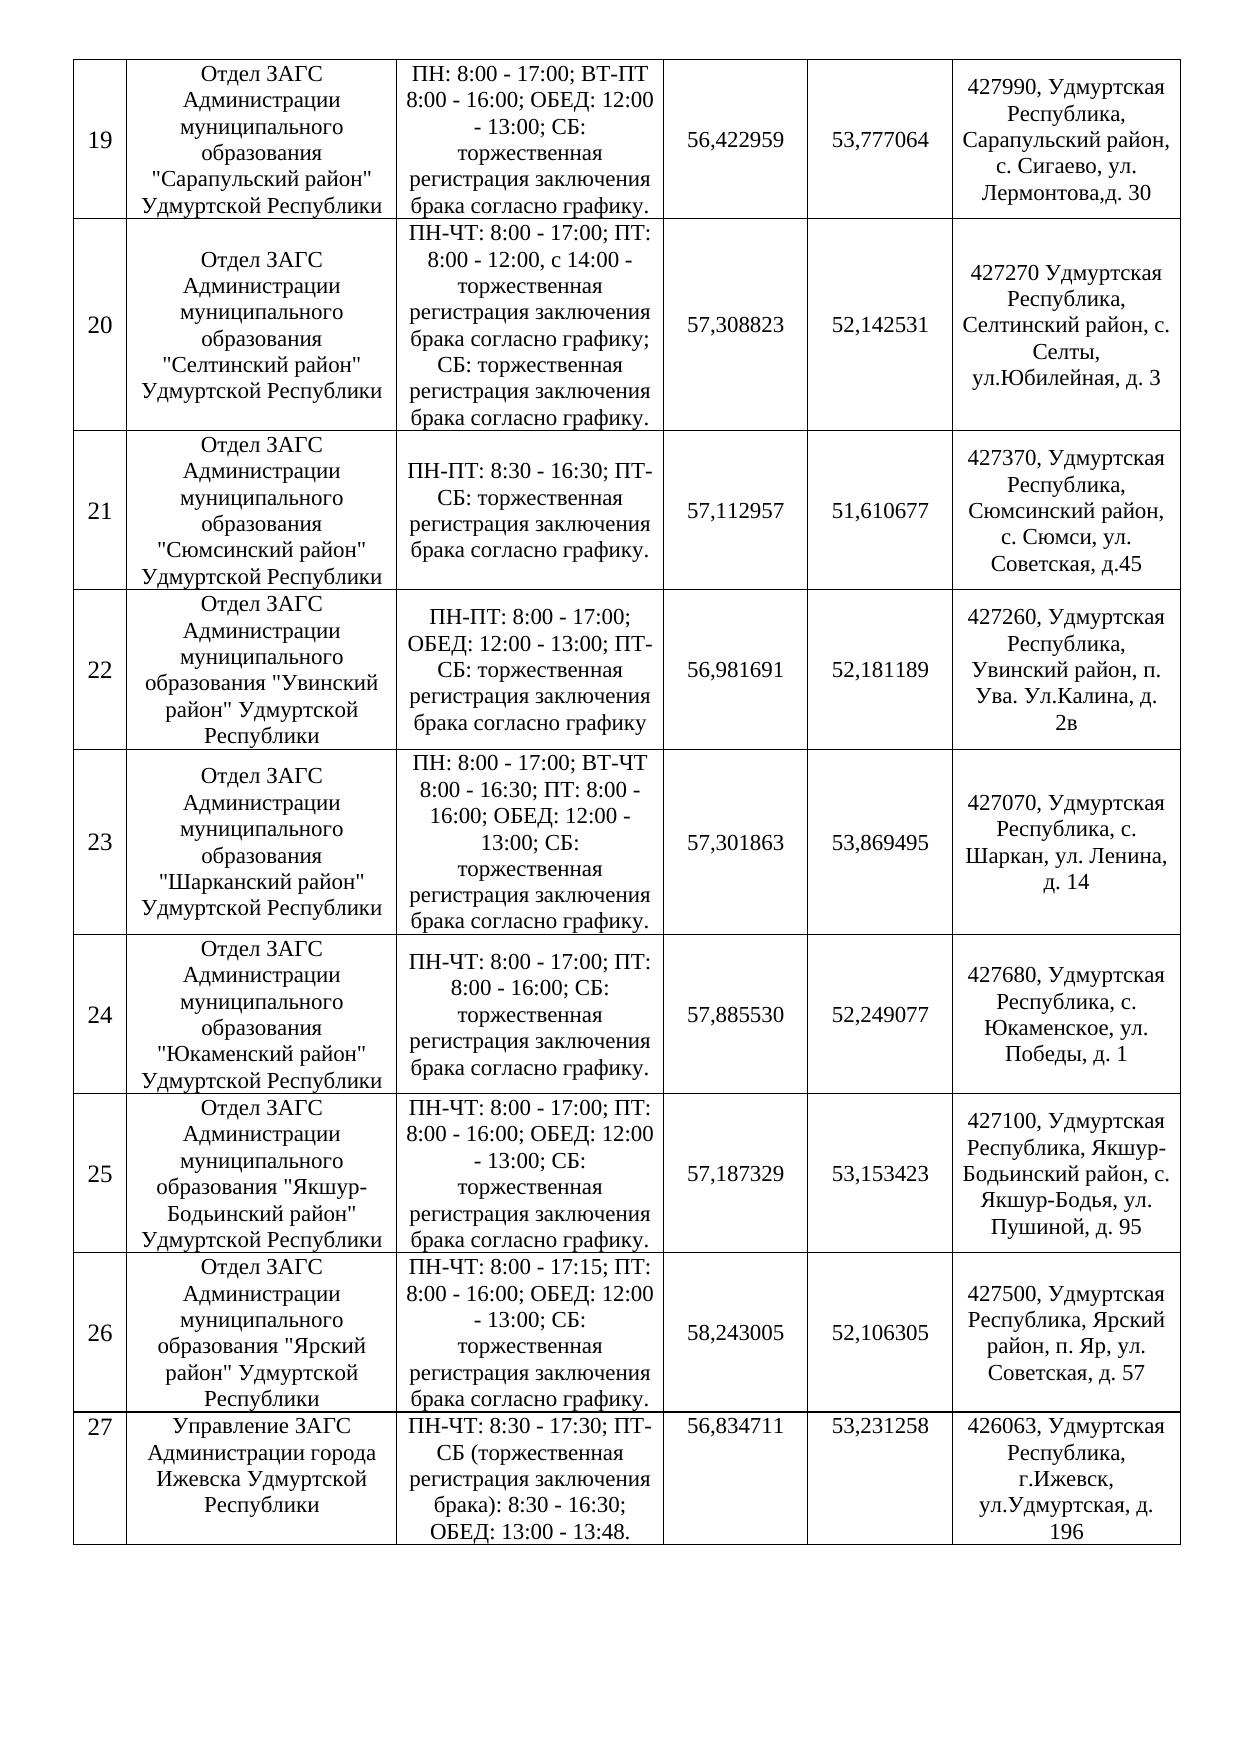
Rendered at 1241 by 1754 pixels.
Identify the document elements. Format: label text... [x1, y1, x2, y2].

table_cell Отдел ЗАГС Администрации муниципального образования "Якшур-Бодьинский район" Удмуртской Республики [127, 1094, 396, 1252]
table_cell 57,301863 [664, 750, 807, 934]
table_cell 58,243005 [664, 1253, 807, 1411]
table_cell ПН-ЧТ: 8:30 - 17:30; ПТ-СБ (торжественная регистрация заключения брака): 8:30 - 16:30; ОБЕД: 13:00 - 13:48. [397, 1413, 663, 1544]
table_cell 427500, Удмуртская Республика, Ярский район, п. Яр, ул. Советская, д. 57 [953, 1253, 1180, 1411]
table_cell 51,610677 [808, 431, 952, 589]
table_cell 19 [74, 60, 126, 218]
table_cell 22 [74, 590, 126, 748]
table_cell 427260, Удмуртская Республика, Увинский район, п. Ува. Ул.Калина, д. 2в [953, 590, 1180, 748]
table_cell Отдел ЗАГС Администрации муниципального образования "Сарапульский район" Удмуртской Республики [127, 60, 396, 218]
table_cell 427990, Удмуртская Республика, Сарапульский район, с. Сигаево, ул. Лермонтова,д. 30 [953, 60, 1180, 218]
table_cell 427270 Удмуртская Республика, Селтинский район, с. Селты, ул.Юбилейная, д. 3 [953, 219, 1180, 430]
table_cell 56,981691 [664, 590, 807, 748]
table_cell 57,187329 [664, 1094, 807, 1252]
table_cell ПН: 8:00 - 17:00; ВТ-ПТ 8:00 - 16:00; ОБЕД: 12:00 - 13:00; СБ: торжественная регистрация заключения брака согласно графику. [397, 60, 663, 218]
table_cell Отдел ЗАГС Администрации муниципального образования "Сюмсинский район" Удмуртской Республики [127, 431, 396, 589]
table_cell 25 [74, 1094, 126, 1252]
table_cell Отдел ЗАГС Администрации муниципального образования "Ярский район" Удмуртской Республики [127, 1253, 396, 1411]
table_cell 427370, Удмуртская Республика, Сюмсинский район, с. Сюмси, ул. Советская, д.45 [953, 431, 1180, 589]
table_cell 52,106305 [808, 1253, 952, 1411]
table_cell Отдел ЗАГС Администрации муниципального образования "Увинский район" Удмуртской Республики [127, 590, 396, 748]
table_cell 21 [74, 431, 126, 589]
table_cell 52,249077 [808, 935, 952, 1093]
table_cell 427070, Удмуртская Республика, с. Шаркан, ул. Ленина, д. 14 [953, 750, 1180, 934]
table_cell 56,834711 [664, 1413, 807, 1544]
table_cell 24 [74, 935, 126, 1093]
table_cell 27 [74, 1413, 126, 1544]
table_cell 57,885530 [664, 935, 807, 1093]
table_cell 53,153423 [808, 1094, 952, 1252]
table_cell ПН-ЧТ: 8:00 - 17:00; ПТ: 8:00 - 16:00; СБ: торжественная регистрация заключения брака согласно графику. [397, 935, 663, 1093]
table_cell 52,181189 [808, 590, 952, 748]
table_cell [127, 1413, 396, 1544]
table_cell 57,308823 [664, 219, 807, 430]
table_cell 23 [74, 750, 126, 934]
table_cell Отдел ЗАГС Администрации муниципального образования "Шарканский район" Удмуртской Республики [127, 750, 396, 934]
table_cell ПН-ЧТ: 8:00 - 17:00; ПТ: 8:00 - 12:00, с 14:00 - торжественная регистрация заключения брака согласно графику; СБ: торжественная регистрация заключения брака согласно графику. [397, 219, 663, 430]
table_cell 57,112957 [664, 431, 807, 589]
table_cell 26 [74, 1253, 126, 1411]
table_cell ПН-ПТ: 8:30 - 16:30; ПТ-СБ: торжественная регистрация заключения брака согласно графику. [397, 431, 663, 589]
table_cell ПН: 8:00 - 17:00; ВТ-ЧТ 8:00 - 16:30; ПТ: 8:00 - 16:00; ОБЕД: 12:00 - 13:00; СБ: торжественная регистрация заключения брака согласно графику. [397, 750, 663, 934]
table_cell Отдел ЗАГС Администрации муниципального образования "Юкаменский район" Удмуртской Республики [127, 935, 396, 1093]
table_cell ПН-ЧТ: 8:00 - 17:15; ПТ: 8:00 - 16:00; ОБЕД: 12:00 - 13:00; СБ: торжественная регистрация заключения брака согласно графику. [397, 1253, 663, 1411]
table_cell 20 [74, 219, 126, 430]
table_cell 53,777064 [808, 60, 952, 218]
table_cell 426063, Удмуртская Республика, г.Ижевск, ул.Удмуртская, д. 196 [953, 1413, 1180, 1544]
table_cell 52,142531 [808, 219, 952, 430]
table_cell 427680, Удмуртская Республика, с. Юкаменское, ул. Победы, д. 1 [953, 935, 1180, 1093]
table_cell ПН-ПТ: 8:00 - 17:00; ОБЕД: 12:00 - 13:00; ПТ-СБ: торжественная регистрация заключения брака согласно графику [397, 590, 663, 748]
table_cell 56,422959 [664, 60, 807, 218]
table_cell 53,231258 [808, 1413, 952, 1544]
table_cell 427100, Удмуртская Республика, Якшур-Бодьинский район, с. Якшур-Бодья, ул. Пушиной, д. 95 [953, 1094, 1180, 1252]
table_cell 53,869495 [808, 750, 952, 934]
table_cell Отдел ЗАГС Администрации муниципального образования "Селтинский район" Удмуртской Республики [127, 219, 396, 430]
table_cell ПН-ЧТ: 8:00 - 17:00; ПТ: 8:00 - 16:00; ОБЕД: 12:00 - 13:00; СБ: торжественная регистрация заключения брака согласно графику. [397, 1094, 663, 1252]
